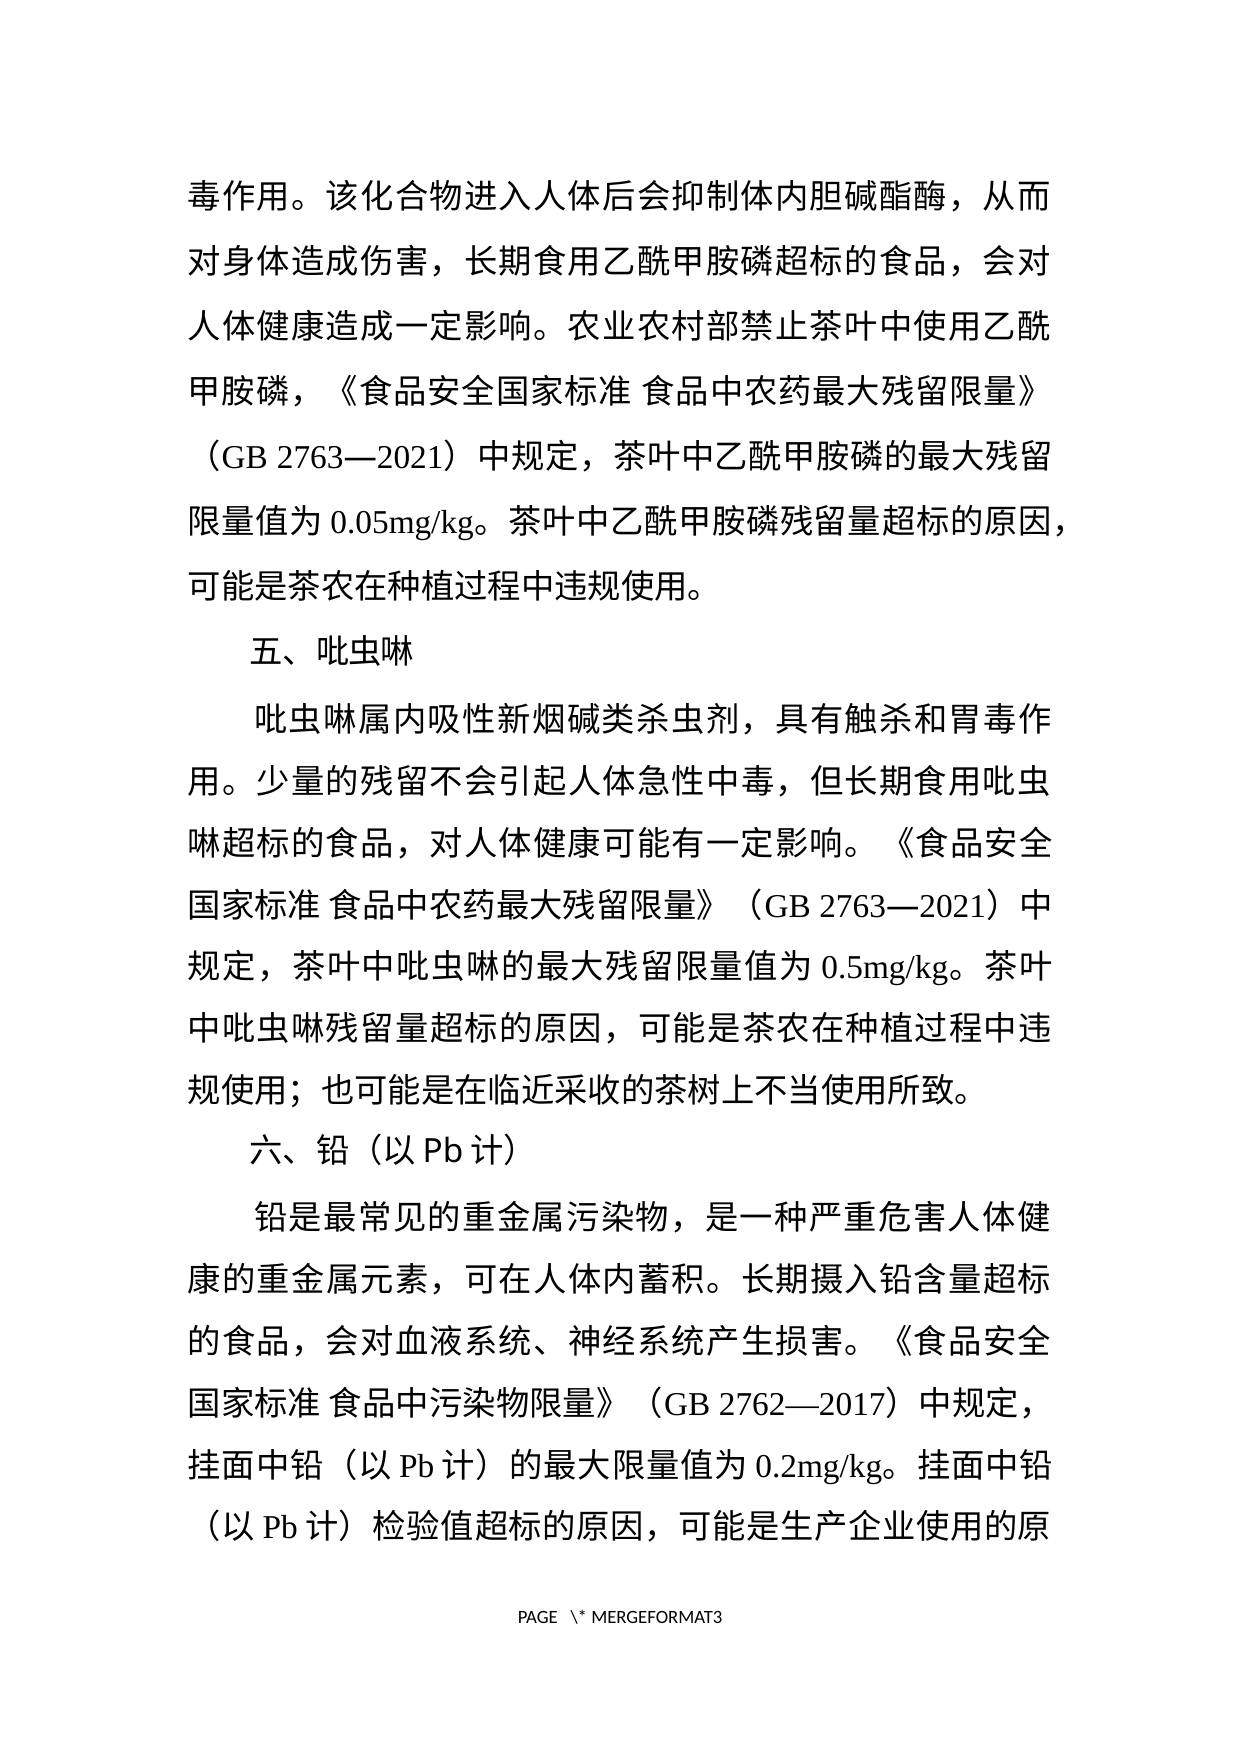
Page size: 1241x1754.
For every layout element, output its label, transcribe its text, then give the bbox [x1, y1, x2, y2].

text 五、吡虫啉 [187, 617, 1053, 682]
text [187, 1180, 1053, 1551]
text 六、铅（以Pb计） [187, 1115, 1053, 1180]
text 吡虫啉属内吸性新烟碱类杀虫剂，具有触杀和胃毒作用。少量的残留不会引起人体急性中毒，但长期食用吡虫啉超标的食品，对人体健康可能有一定影响。《食品安全国家标准 食品中农药最大残留限量》（GB 2763—2021）中规定，茶叶中吡虫啉的最大残留限量值为0.5mg/kg。茶叶中吡虫啉残留量超标的原因，可能是茶农在种植过程中违规使用；也可能是在临近采收的茶树上不当使用所致。 [187, 682, 1053, 1115]
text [187, 162, 1053, 617]
